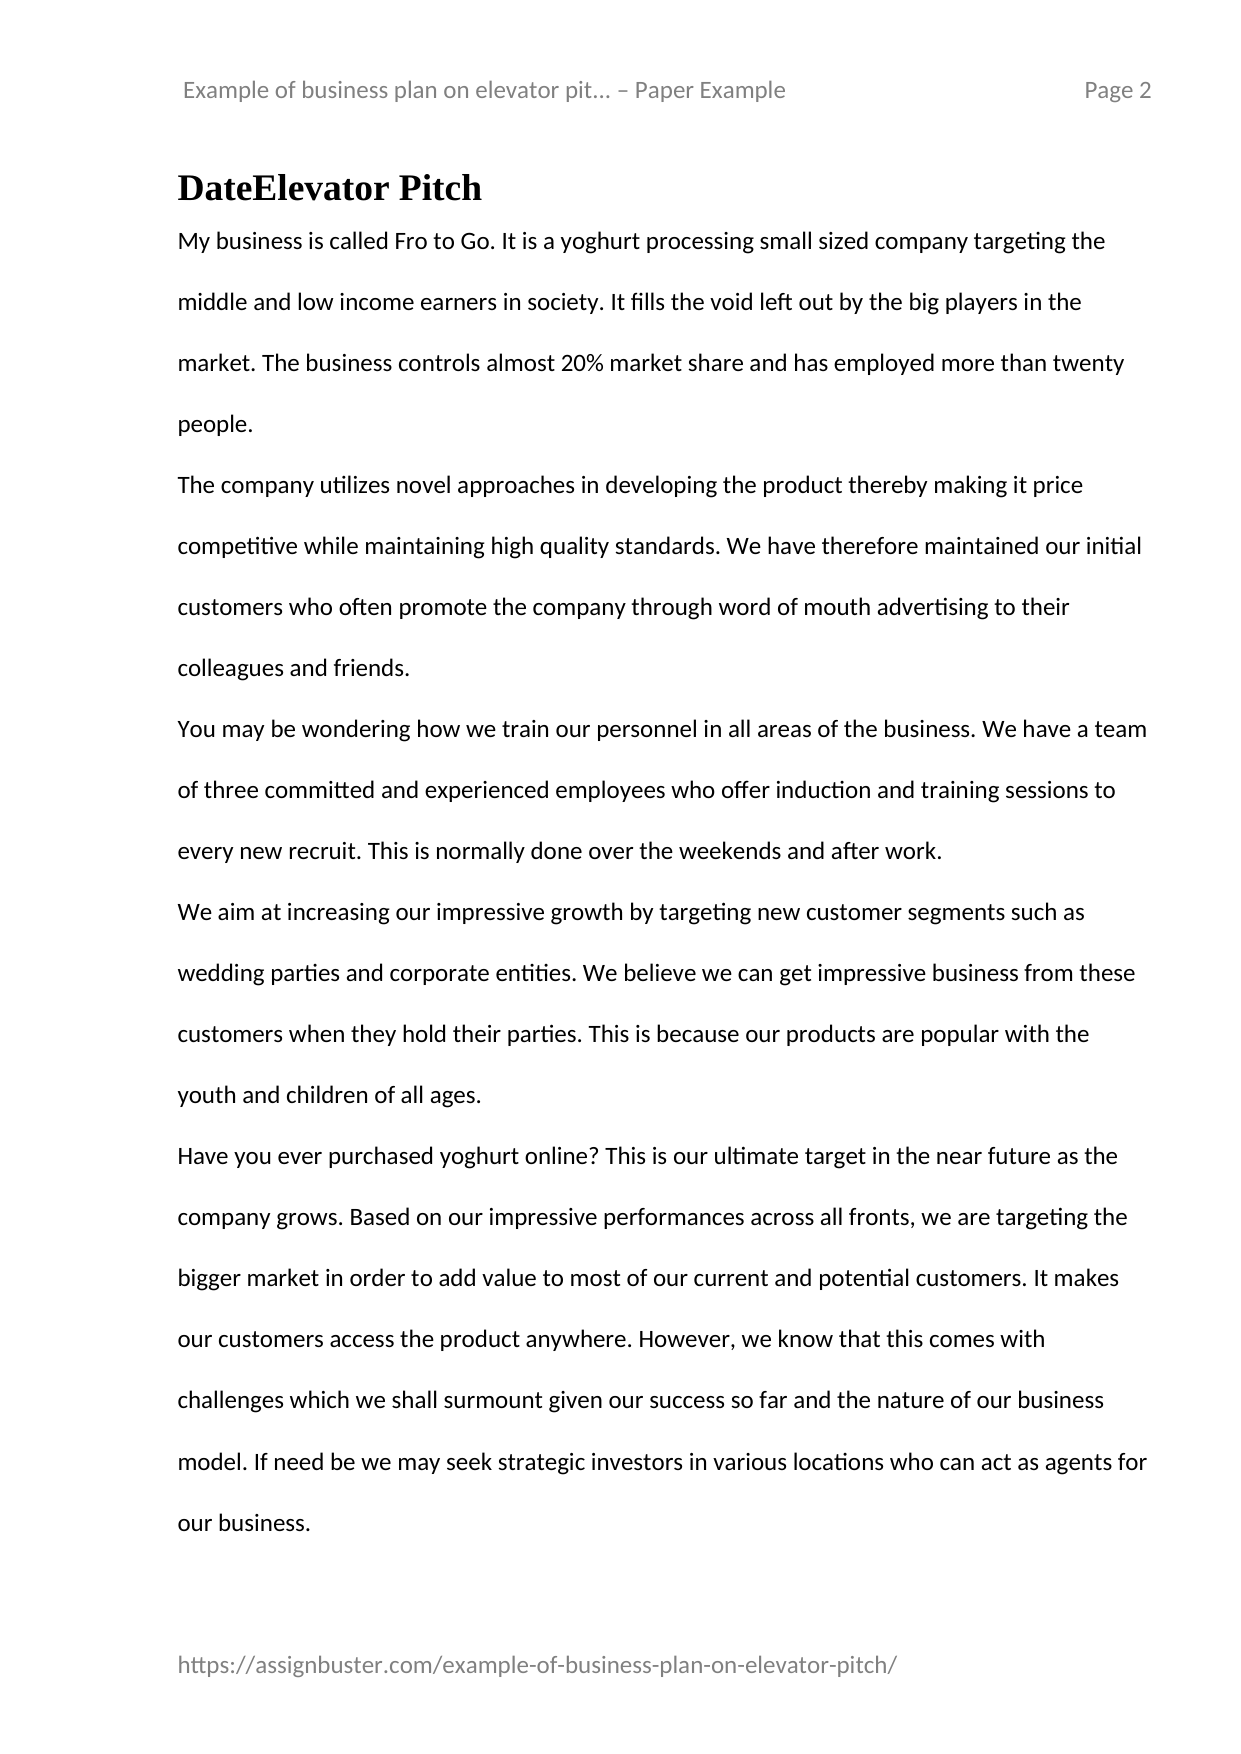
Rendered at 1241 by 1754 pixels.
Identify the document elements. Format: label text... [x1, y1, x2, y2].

text My business is called Fro to Go. It is a yoghurt processing small sized company targeting the middle and low income earners in society. It fills the void left out by the big players in the market. The business controls almost 20% market share and has employed more than twenty people. The company utilizes novel approaches in developing the product thereby making it price competitive while maintaining high quality standards. We have therefore maintained our initial customers who often promote the company through word of mouth advertising to their colleagues and friends. You may be wondering how we train our personnel in all areas of the business. We have a team of three committed and experienced employees who offer induction and training sessions to every new recruit. This is normally done over the weekends and after work. We aim at increasing our impressive growth by targeting new customer segments such as wedding parties and corporate entities. We believe we can get impressive business from these customers when they hold their parties. This is because our products are popular with the youth and children of all ages. Have you ever purchased yoghurt online? This is our ultimate target in the near future as the company grows. Based on our impressive performances across all fronts, we are targeting the bigger market in order to add value to most of our current and potential customers. It makes our customers access the product anywhere. However, we know that this comes with challenges which we shall surmount given our success so far and the nature of our business model. If need be we may seek strategic investors in various locations who can act as agents for our business. [177, 225, 1152, 1537]
subtitle DateElevator Pitch [177, 166, 1152, 209]
